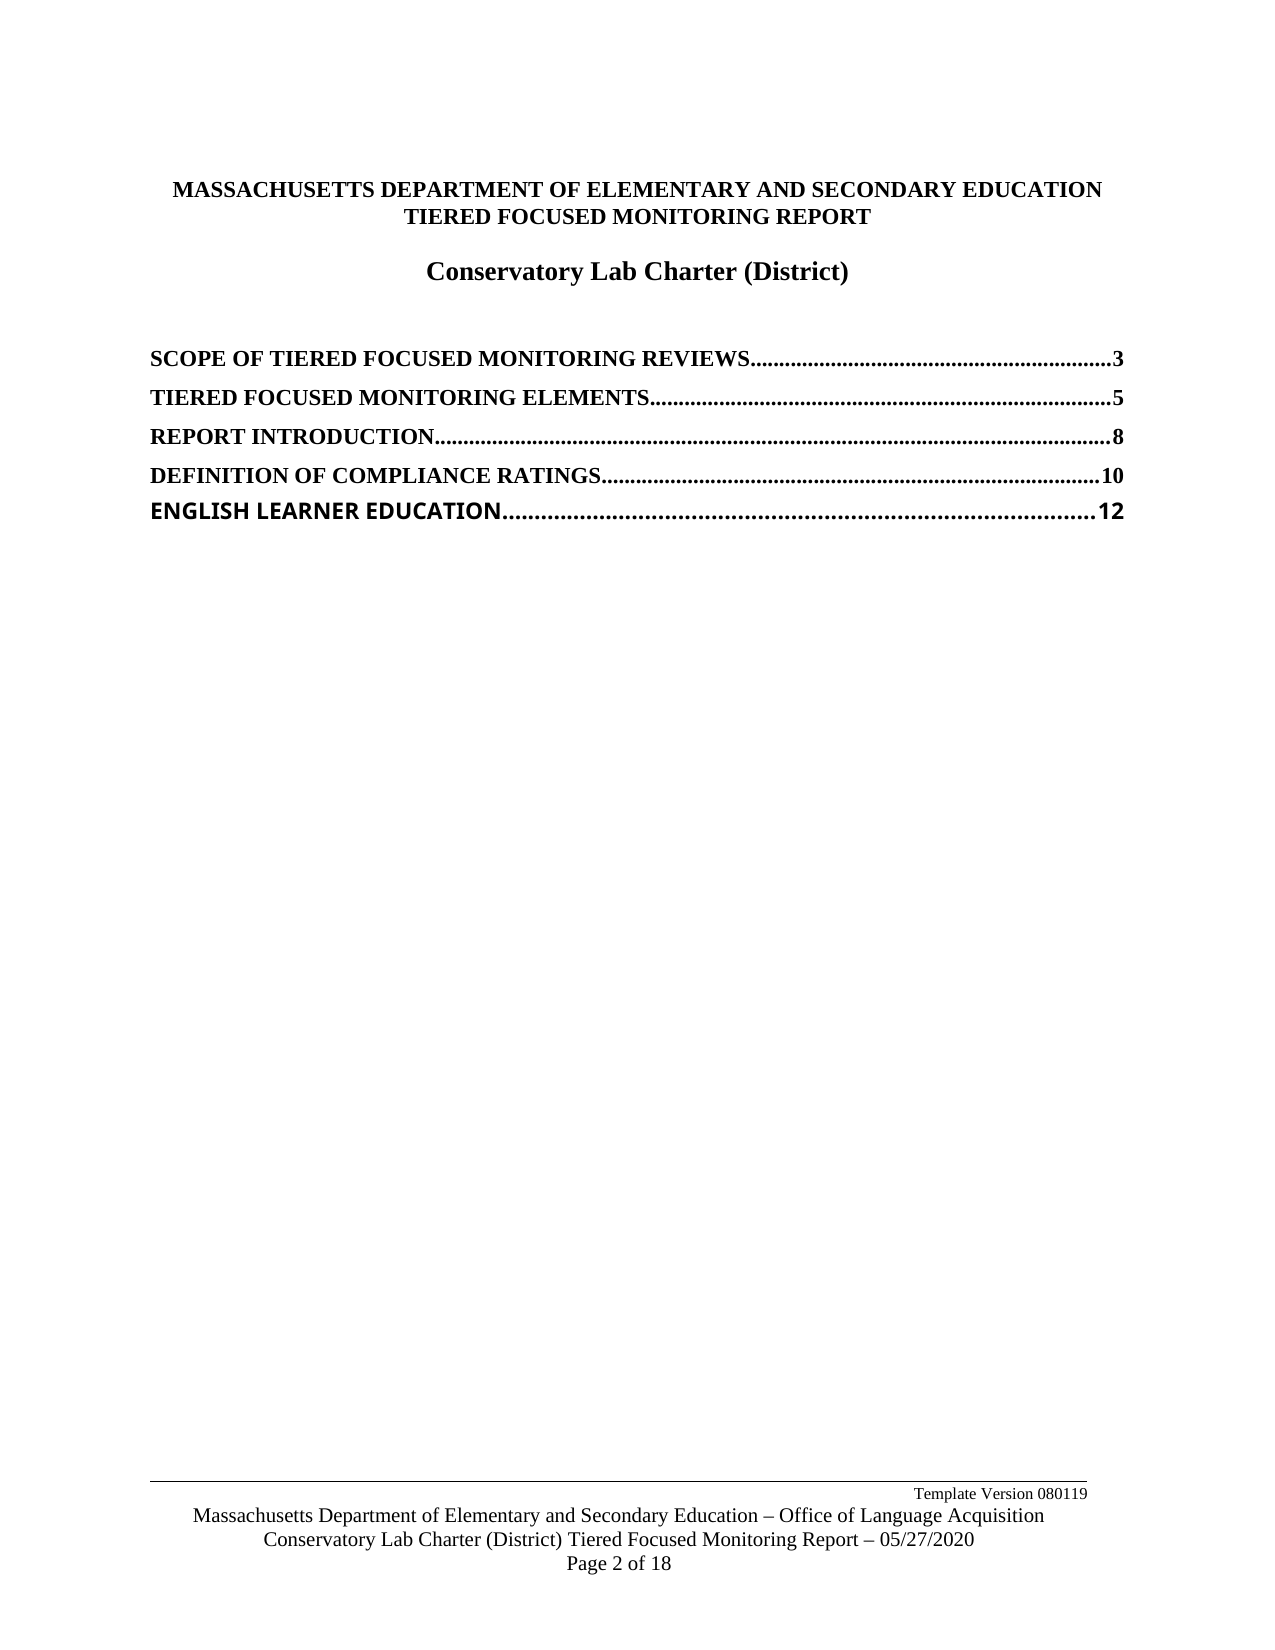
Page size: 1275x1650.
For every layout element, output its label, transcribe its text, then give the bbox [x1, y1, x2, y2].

text TIERED FOCUSED MONITORING REPORT [150, 203, 1125, 229]
text SCOPE OF TIERED FOCUSED MONITORING REVIEWS 3 [150, 346, 1125, 372]
text ENGLISH LEARNER EDUCATION 12 [150, 495, 1125, 526]
text TIERED FOCUSED MONITORING ELEMENTS 5 [150, 384, 1125, 411]
text MASSACHUSETTS DEPARTMENT OF ELEMENTARY AND SECONDARY EDUCATION [150, 176, 1125, 203]
text Conservatory Lab Charter (District) [150, 255, 1125, 287]
text REPORT INTRODUCTION 8 [150, 423, 1125, 449]
text DEFINITION OF COMPLIANCE RATINGS 10 [150, 462, 1125, 488]
